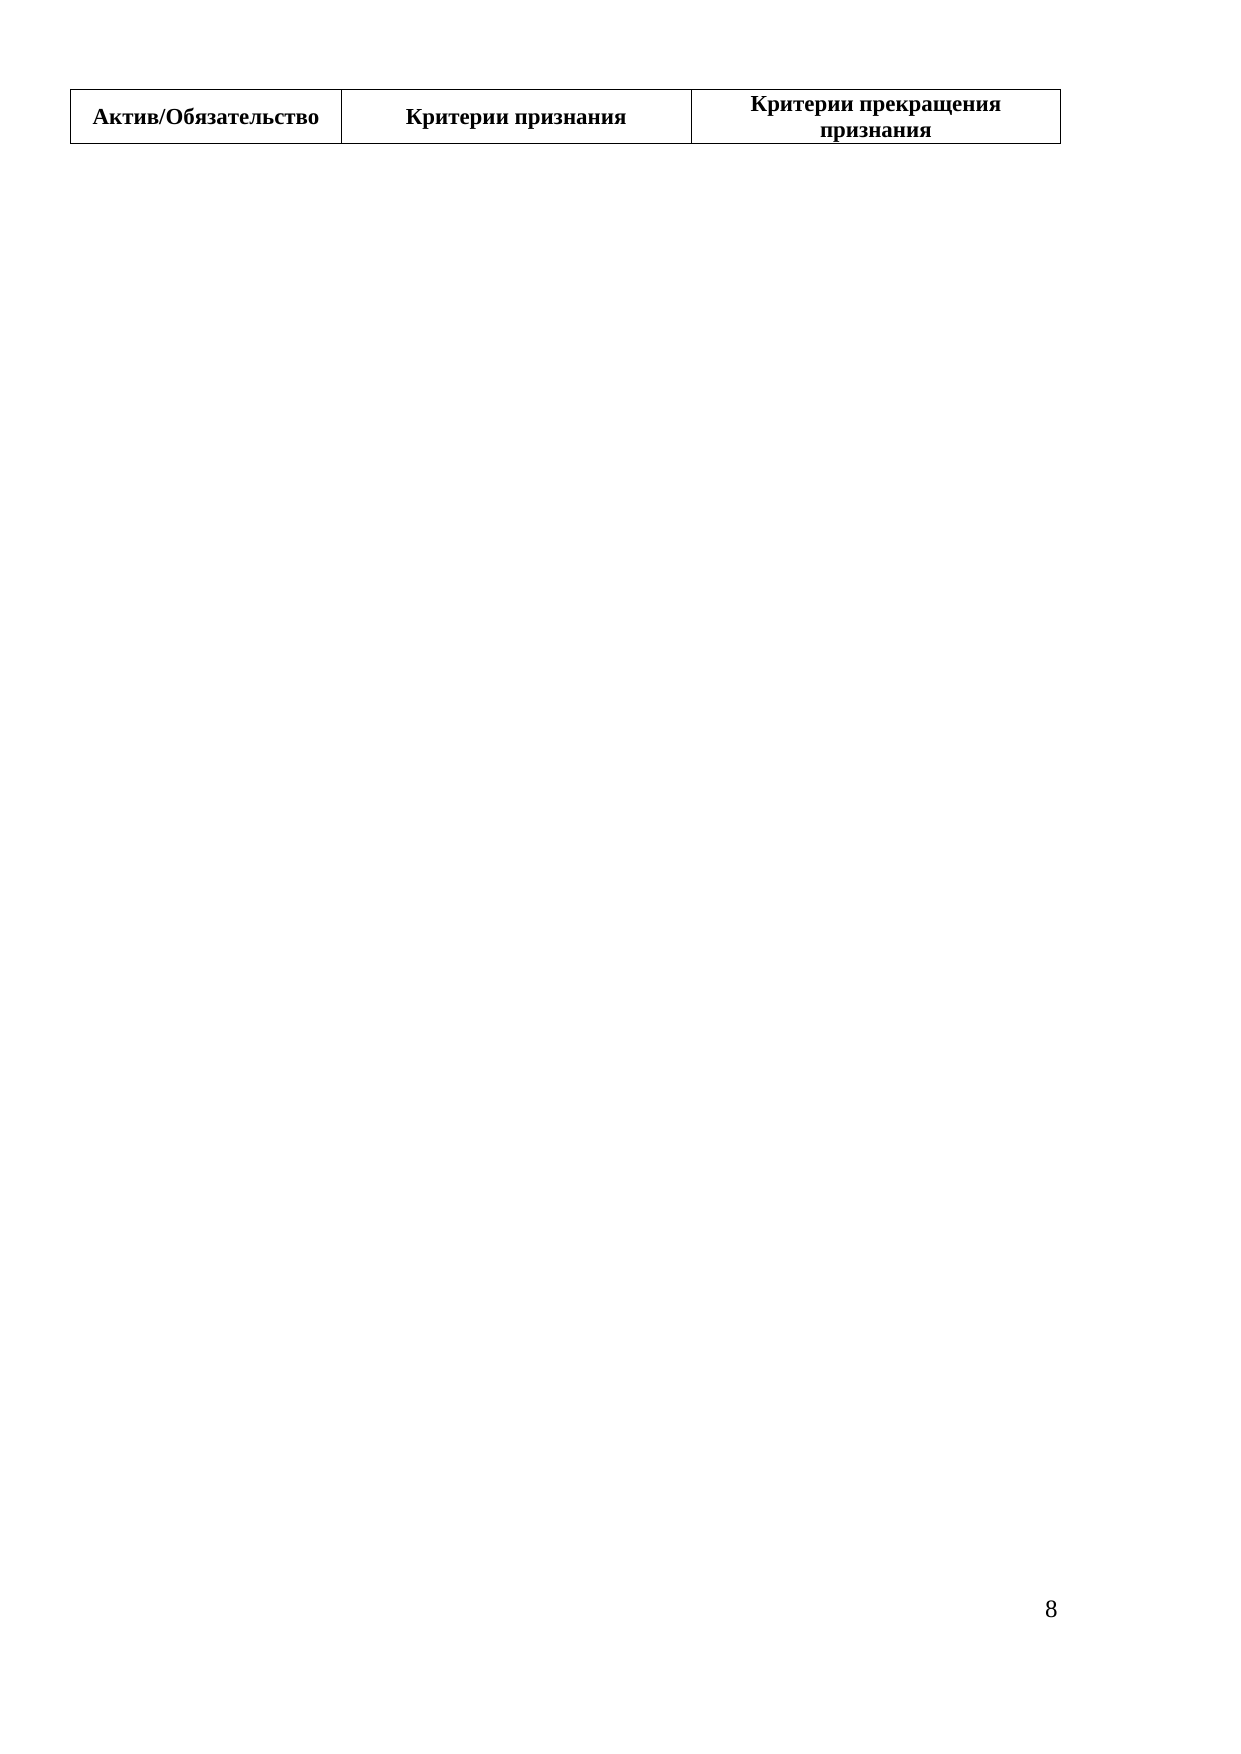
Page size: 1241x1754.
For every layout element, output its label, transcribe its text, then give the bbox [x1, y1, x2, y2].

table_header Критерии признания [342, 90, 691, 142]
table_header Критерии прекращения признания [692, 90, 1060, 142]
table_header Актив/Обязательство [71, 90, 341, 142]
